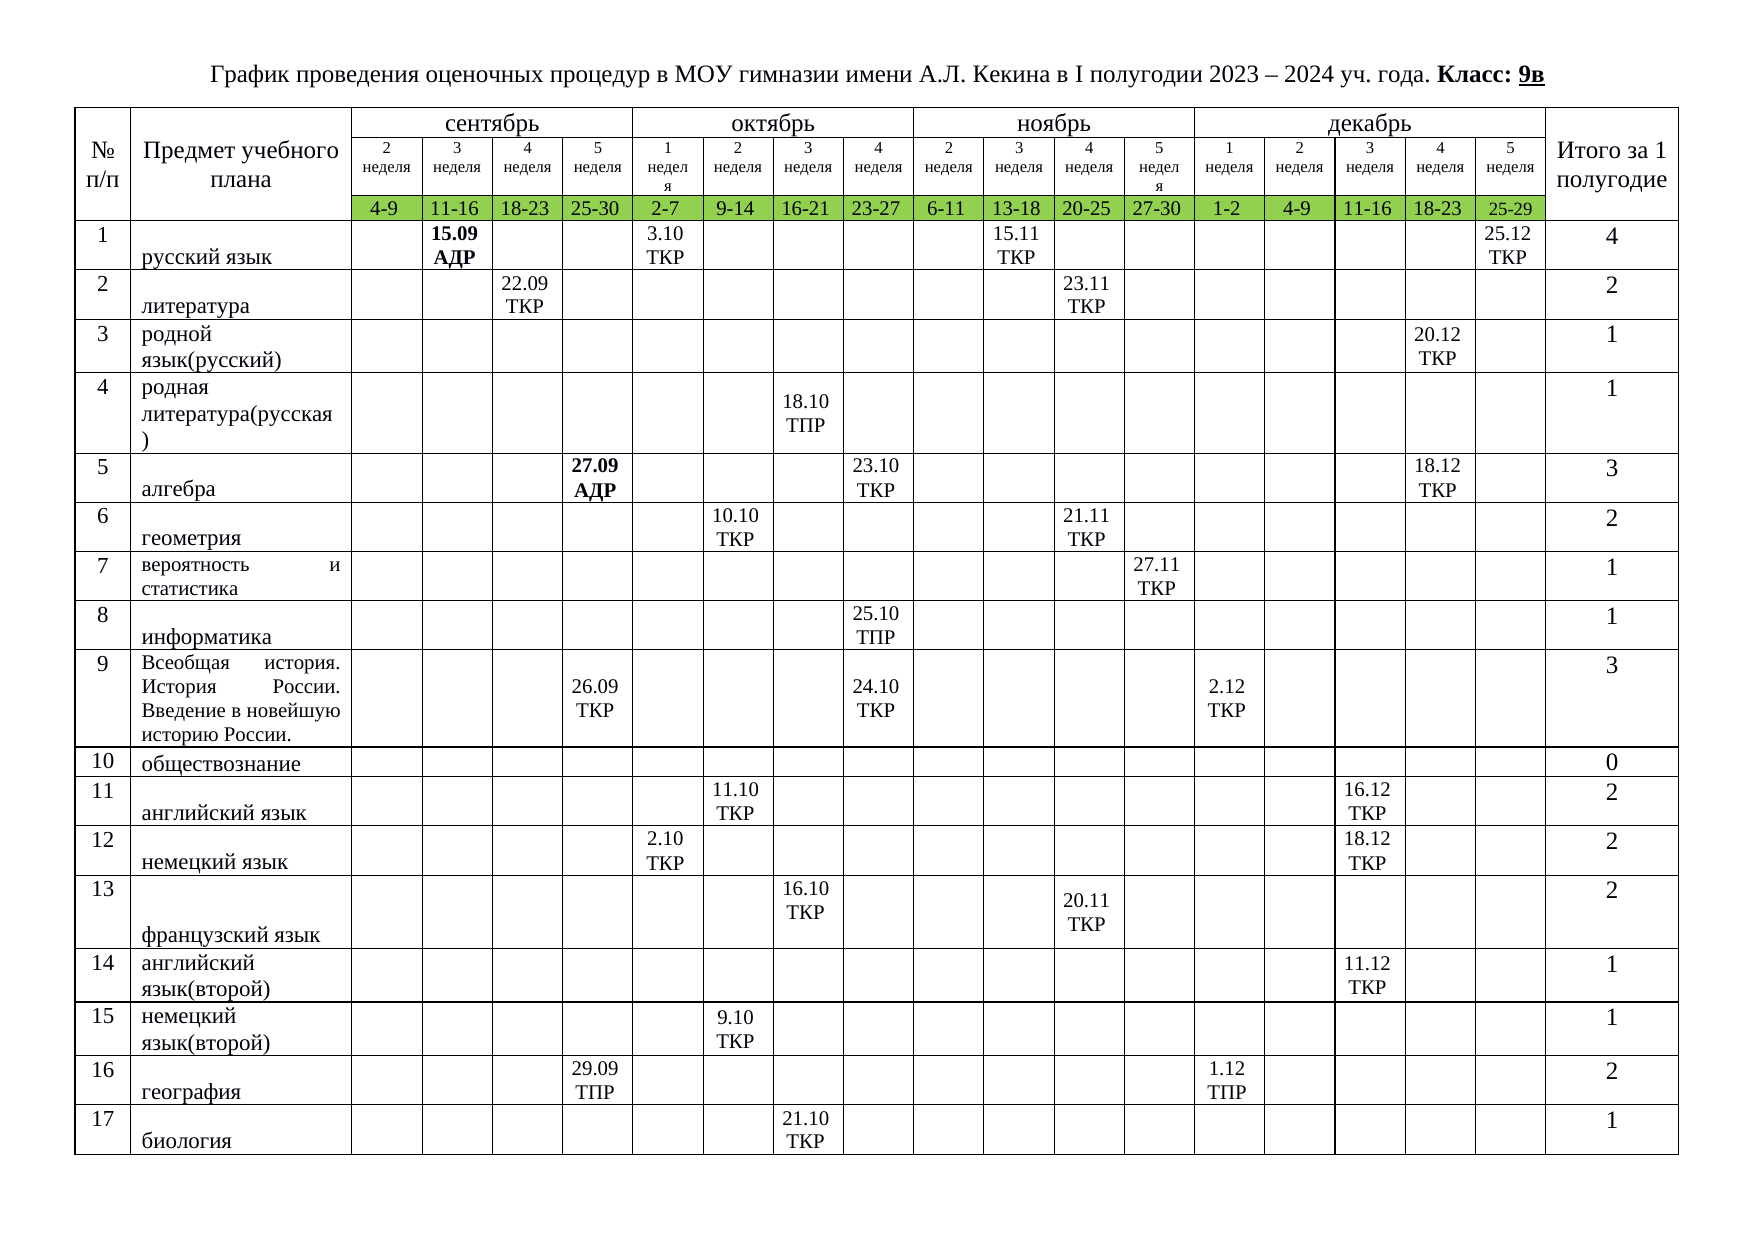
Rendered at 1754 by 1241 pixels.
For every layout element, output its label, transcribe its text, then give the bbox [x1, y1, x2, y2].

table_cell [1055, 373, 1124, 452]
table_cell [493, 826, 562, 874]
table_cell [1195, 373, 1264, 452]
table_cell 16-21 [774, 196, 843, 220]
table_cell 10.10 ТКР [704, 503, 773, 551]
table_cell 15 [76, 1003, 130, 1055]
table_cell [1055, 601, 1124, 649]
table_cell [1265, 748, 1334, 776]
table_cell английский язык(второй) [131, 949, 351, 1001]
table_cell [1406, 748, 1475, 776]
table_cell [493, 1003, 562, 1055]
table_cell 11.10 ТКР [704, 777, 773, 825]
table_cell [1055, 552, 1124, 600]
table_cell [914, 454, 983, 502]
table_cell [984, 601, 1054, 649]
table_cell [1406, 1105, 1475, 1153]
table_cell 21.10 ТКР [774, 1105, 843, 1153]
table_cell [493, 650, 562, 746]
table_cell [1195, 777, 1264, 825]
table_cell 16 [76, 1056, 130, 1104]
table_cell [774, 601, 843, 649]
table_cell [423, 1003, 492, 1055]
table_cell [1336, 748, 1405, 776]
table_cell [633, 454, 703, 502]
table_cell вероятность и статистика [131, 552, 351, 600]
table_cell 1 [1546, 1003, 1678, 1055]
table_cell [1476, 826, 1545, 874]
table_cell [633, 373, 703, 452]
table_cell 13 [76, 876, 130, 948]
table_cell [704, 454, 773, 502]
table_cell [563, 1105, 632, 1153]
table_cell [1195, 221, 1264, 269]
table_cell [844, 270, 913, 318]
table_cell 3 неделя [1336, 138, 1405, 195]
table_cell [774, 503, 843, 551]
table_cell [1265, 777, 1334, 825]
table_cell [1265, 221, 1334, 269]
table_cell [1336, 454, 1405, 502]
table_cell 18.10 ТПР [774, 373, 843, 452]
table_cell [1476, 777, 1545, 825]
table_cell 2 неделя [914, 138, 983, 195]
table_cell [984, 826, 1054, 874]
table_cell [1125, 320, 1194, 372]
table_cell [633, 1056, 703, 1104]
table_cell [563, 503, 632, 551]
table_cell [1125, 777, 1194, 825]
table_cell [914, 270, 983, 318]
table_cell [563, 601, 632, 649]
table_cell [1265, 320, 1334, 372]
table_cell 1 [1546, 320, 1678, 372]
table_cell [423, 876, 492, 948]
table_header № п/п [76, 108, 130, 220]
table_cell [774, 1003, 843, 1055]
table_cell 23.10 ТКР [844, 454, 913, 502]
table_cell [704, 373, 773, 452]
table_cell [774, 320, 843, 372]
table_cell 23.11 ТКР [1055, 270, 1124, 318]
table_cell [844, 221, 913, 269]
table_cell 1 [1546, 1105, 1678, 1153]
table_cell [1406, 650, 1475, 746]
table_cell 2 [1546, 270, 1678, 318]
table_cell [1125, 949, 1194, 1001]
table_cell 14 [76, 949, 130, 1001]
table_cell [1055, 1056, 1124, 1104]
table_cell [1265, 503, 1334, 551]
table_cell [1125, 748, 1194, 776]
table_cell [1406, 503, 1475, 551]
table_cell [704, 552, 773, 600]
table_cell 2 [1546, 777, 1678, 825]
table_cell французский язык [131, 876, 351, 948]
table_cell [1476, 748, 1545, 776]
table_cell [984, 876, 1054, 948]
table_cell [844, 876, 913, 948]
table_cell [984, 949, 1054, 1001]
table_cell [914, 320, 983, 372]
table_cell [563, 949, 632, 1001]
table_cell 4 [1546, 221, 1678, 269]
table_cell [633, 949, 703, 1001]
table_cell [1195, 1105, 1264, 1153]
table_cell [844, 949, 913, 1001]
table_cell [704, 1056, 773, 1104]
table_cell [1125, 650, 1194, 746]
table_cell [1476, 601, 1545, 649]
table_cell [1055, 454, 1124, 502]
table_cell [352, 777, 422, 825]
table_cell [1125, 1105, 1194, 1153]
table_cell 20.12 ТКР [1406, 320, 1475, 372]
table_cell [984, 1056, 1054, 1104]
table_cell 2 [76, 270, 130, 318]
table_cell биология [131, 1105, 351, 1153]
table_cell [423, 320, 492, 372]
table_cell [1125, 503, 1194, 551]
table_cell 2 [1546, 503, 1678, 551]
table_cell [352, 221, 422, 269]
table_cell [633, 503, 703, 551]
table_cell [1336, 650, 1405, 746]
table_header Итого за 1 полугодие [1546, 108, 1678, 220]
table_cell [1406, 552, 1475, 600]
table_cell [352, 552, 422, 600]
table_cell [914, 876, 983, 948]
table_cell 11.12 ТКР [1336, 949, 1405, 1001]
table_cell 9.10 ТКР [704, 1003, 773, 1055]
table_cell 1-2 [1195, 196, 1264, 220]
table_cell [1476, 1056, 1545, 1104]
table_cell информатика [131, 601, 351, 649]
table_cell [914, 221, 983, 269]
table_cell [704, 876, 773, 948]
table_cell 6-11 [914, 196, 983, 220]
table_cell [1195, 503, 1264, 551]
table_cell [352, 320, 422, 372]
table_cell [633, 1105, 703, 1153]
table_cell [914, 503, 983, 551]
table_cell [1195, 270, 1264, 318]
table_cell [844, 373, 913, 452]
table_cell [774, 748, 843, 776]
table_cell 3 неделя [984, 138, 1054, 195]
table_cell Всеобщая история. История России. Введение в новейшую историю России. [131, 650, 351, 746]
table_cell [914, 601, 983, 649]
table_cell [1265, 1105, 1334, 1153]
table_cell [844, 826, 913, 874]
table_cell [704, 601, 773, 649]
table_header Предмет учебного плана [131, 108, 351, 220]
table_cell 1.12 ТПР [1195, 1056, 1264, 1104]
table_cell [423, 1056, 492, 1104]
table_cell родной язык(русский) [131, 320, 351, 372]
table_cell [844, 503, 913, 551]
table_cell [1265, 373, 1334, 452]
table_cell [914, 748, 983, 776]
table_cell [423, 650, 492, 746]
table_cell [1265, 826, 1334, 874]
table_cell [914, 1056, 983, 1104]
table_cell [1406, 270, 1475, 318]
table_cell [1476, 503, 1545, 551]
table_cell [563, 270, 632, 318]
table_cell [1476, 1003, 1545, 1055]
table_cell [1055, 826, 1124, 874]
table_cell 2.10 ТКР [633, 826, 703, 874]
table_cell [774, 454, 843, 502]
table_cell 6 [76, 503, 130, 551]
table_cell [493, 748, 562, 776]
table_cell 8 [76, 601, 130, 649]
table_cell 11-16 [423, 196, 492, 220]
table_cell 2 неделя [352, 138, 422, 195]
table_cell 18.12 ТКР [1336, 826, 1405, 874]
table_cell [1406, 221, 1475, 269]
table_cell [914, 1105, 983, 1153]
table_cell [1406, 1003, 1475, 1055]
table_cell [704, 650, 773, 746]
table_cell [1406, 777, 1475, 825]
table_cell 11-16 [1336, 196, 1405, 220]
table_cell 29.09 ТПР [563, 1056, 632, 1104]
table_cell 10 [76, 748, 130, 776]
table_cell 20-25 [1055, 196, 1124, 220]
table_cell [1476, 876, 1545, 948]
table_cell 1 [1546, 552, 1678, 600]
table_cell 26.09 ТКР [563, 650, 632, 746]
table_cell [423, 373, 492, 452]
table_cell [1125, 270, 1194, 318]
table_cell немецкий язык(второй) [131, 1003, 351, 1055]
table_cell 1 неделя [633, 138, 703, 195]
table_cell [1336, 1056, 1405, 1104]
table_cell [493, 777, 562, 825]
table_cell [774, 270, 843, 318]
table_cell [352, 1105, 422, 1153]
table_cell [1195, 601, 1264, 649]
table_cell география [131, 1056, 351, 1104]
table_cell 27-30 [1125, 196, 1194, 220]
table_cell [984, 777, 1054, 825]
table_cell 18-23 [1406, 196, 1475, 220]
table_cell 5 [76, 454, 130, 502]
table_cell [704, 826, 773, 874]
table_cell [1055, 1003, 1124, 1055]
table_cell [1265, 876, 1334, 948]
table_cell [1336, 1105, 1405, 1153]
table_cell [423, 748, 492, 776]
table_cell английский язык [131, 777, 351, 825]
table_cell 4-9 [1265, 196, 1334, 220]
table_cell [493, 949, 562, 1001]
table_cell родная литература(русская) [131, 373, 351, 452]
table_cell [423, 270, 492, 318]
table_cell [423, 503, 492, 551]
table_cell 16.10 ТКР [774, 876, 843, 948]
table_cell [1476, 1105, 1545, 1153]
table_cell [563, 221, 632, 269]
table_cell [563, 1003, 632, 1055]
table_cell [1125, 601, 1194, 649]
table_cell [1055, 1105, 1124, 1153]
table_cell [493, 503, 562, 551]
table_cell 5 неделя [563, 138, 632, 195]
table_cell 3 [1546, 650, 1678, 746]
table_cell [1195, 826, 1264, 874]
table_header ноябрь [914, 108, 1194, 137]
table_cell [914, 1003, 983, 1055]
table_cell 17 [76, 1105, 130, 1153]
table_cell [493, 221, 562, 269]
table_cell [844, 777, 913, 825]
table_cell алгебра [131, 454, 351, 502]
table_cell [1265, 270, 1334, 318]
table_cell 3 неделя [423, 138, 492, 195]
table_cell [704, 748, 773, 776]
table_cell [984, 650, 1054, 746]
table_header октябрь [633, 108, 913, 137]
table_cell [774, 777, 843, 825]
table_cell 2 неделя [1265, 138, 1334, 195]
table_cell [423, 454, 492, 502]
table_cell [493, 552, 562, 600]
table_cell [1406, 826, 1475, 874]
table_cell 3.10 ТКР [633, 221, 703, 269]
table_cell [633, 552, 703, 600]
table_cell [984, 454, 1054, 502]
table_cell [984, 270, 1054, 318]
table_cell [844, 1003, 913, 1055]
table_cell [1406, 949, 1475, 1001]
table_cell [633, 650, 703, 746]
table_cell [423, 1105, 492, 1153]
table_cell [774, 650, 843, 746]
table_cell 25-29 [1476, 196, 1545, 220]
table_cell [493, 320, 562, 372]
table_cell 1 [1546, 373, 1678, 452]
table_cell [704, 320, 773, 372]
table_cell [984, 552, 1054, 600]
table_cell 1 [76, 221, 130, 269]
table_cell [493, 601, 562, 649]
table_cell [774, 221, 843, 269]
table_cell [352, 601, 422, 649]
table_cell [1195, 552, 1264, 600]
table_cell [844, 1056, 913, 1104]
table_cell [1476, 454, 1545, 502]
table_cell 4 неделя [844, 138, 913, 195]
table_cell 5 неделя [1476, 138, 1545, 195]
table_cell [844, 1105, 913, 1153]
table_cell 15.11 ТКР [984, 221, 1054, 269]
table_cell [1265, 1003, 1334, 1055]
table_cell [1336, 270, 1405, 318]
table_cell [1265, 454, 1334, 502]
table_cell 2 [1546, 826, 1678, 874]
table_cell [774, 1056, 843, 1104]
table_cell 0 [1546, 748, 1678, 776]
table_cell [1125, 1056, 1194, 1104]
table_cell 2 неделя [704, 138, 773, 195]
table_cell 9 [76, 650, 130, 746]
table_cell 18-23 [493, 196, 562, 220]
table_cell обществознание [131, 748, 351, 776]
table_cell [633, 777, 703, 825]
table_cell [1406, 876, 1475, 948]
table_cell [1055, 748, 1124, 776]
table_cell [493, 876, 562, 948]
table_cell [1125, 826, 1194, 874]
table_cell [352, 373, 422, 452]
table_cell [914, 373, 983, 452]
table_cell [1125, 876, 1194, 948]
table_cell геометрия [131, 503, 351, 551]
table_cell [352, 1056, 422, 1104]
table_cell [423, 601, 492, 649]
table_cell [1406, 373, 1475, 452]
table_cell [1055, 949, 1124, 1001]
table_cell [1336, 373, 1405, 452]
table_cell [1195, 876, 1264, 948]
table_cell [1406, 601, 1475, 649]
table_cell [984, 1003, 1054, 1055]
table_cell [1476, 650, 1545, 746]
table_cell [633, 601, 703, 649]
table_cell [1055, 320, 1124, 372]
table_cell 4 [76, 373, 130, 452]
table_cell 4 неделя [1055, 138, 1124, 195]
table_cell [704, 1105, 773, 1153]
table_cell [1195, 454, 1264, 502]
table_cell 1 неделя [1195, 138, 1264, 195]
table_cell [563, 876, 632, 948]
table_cell [984, 373, 1054, 452]
table_cell 25.12 ТКР [1476, 221, 1545, 269]
table_cell [844, 320, 913, 372]
table_cell [352, 876, 422, 948]
text График проведения оценочных процедур в МОУ гимназии имени А.Л. Кекина в I полугодии 2023 – 2024 уч. года. Класс: 9в [75, 59, 1679, 88]
table_cell 23-27 [844, 196, 913, 220]
table_cell [1476, 270, 1545, 318]
table_cell [1336, 503, 1405, 551]
table_cell [563, 320, 632, 372]
table_cell 15.09 АДР [423, 221, 492, 269]
table_cell 25.10 ТПР [844, 601, 913, 649]
table_cell [423, 777, 492, 825]
table_cell [1195, 1003, 1264, 1055]
table_cell [1336, 221, 1405, 269]
table_cell [1336, 876, 1405, 948]
table_cell [563, 373, 632, 452]
table_cell [1265, 552, 1334, 600]
table_cell [914, 777, 983, 825]
table_cell [774, 552, 843, 600]
table_cell [493, 454, 562, 502]
table_cell 3 неделя [774, 138, 843, 195]
table_cell 3 [1546, 454, 1678, 502]
table_cell [352, 1003, 422, 1055]
table_cell 4-9 [352, 196, 422, 220]
table_cell 27.11 ТКР [1125, 552, 1194, 600]
table_cell [352, 949, 422, 1001]
table_cell [984, 748, 1054, 776]
table_cell [704, 949, 773, 1001]
table_cell [352, 454, 422, 502]
table_cell литература [131, 270, 351, 318]
table_cell [1336, 1003, 1405, 1055]
table_cell [984, 503, 1054, 551]
table_cell [633, 748, 703, 776]
table_cell [493, 373, 562, 452]
table_cell [563, 826, 632, 874]
table_cell [633, 1003, 703, 1055]
table_cell 2 [1546, 1056, 1678, 1104]
table_cell 12 [76, 826, 130, 874]
table_cell [984, 320, 1054, 372]
table_cell [1055, 650, 1124, 746]
table_cell [704, 221, 773, 269]
table_header сентябрь [352, 108, 632, 137]
table_cell 27.09 АДР [563, 454, 632, 502]
table_cell [352, 503, 422, 551]
table_cell [1195, 949, 1264, 1001]
table_cell 4 неделя [493, 138, 562, 195]
table_cell 2.12 ТКР [1195, 650, 1264, 746]
table_cell [423, 552, 492, 600]
table_cell [1476, 552, 1545, 600]
table_cell [1476, 320, 1545, 372]
table_cell 13-18 [984, 196, 1054, 220]
table_cell 22.09 ТКР [493, 270, 562, 318]
table_cell 2 [1546, 876, 1678, 948]
table_cell [352, 270, 422, 318]
table_cell 9-14 [704, 196, 773, 220]
table_cell 20.11 ТКР [1055, 876, 1124, 948]
table_cell [844, 552, 913, 600]
table_cell [914, 826, 983, 874]
table_cell русский язык [131, 221, 351, 269]
table_cell 25-30 [563, 196, 632, 220]
table_cell 2-7 [633, 196, 703, 220]
table_cell 4 неделя [1406, 138, 1475, 195]
table_cell [633, 270, 703, 318]
table_cell [984, 1105, 1054, 1153]
table_cell 16.12 ТКР [1336, 777, 1405, 825]
table_cell [844, 748, 913, 776]
table_cell [914, 949, 983, 1001]
table_cell [1265, 601, 1334, 649]
table_cell [1195, 748, 1264, 776]
table_cell [1265, 1056, 1334, 1104]
table_cell [493, 1105, 562, 1153]
table_cell 7 [76, 552, 130, 600]
table_cell [1476, 949, 1545, 1001]
table_cell [423, 949, 492, 1001]
table_cell [914, 650, 983, 746]
table_cell [1406, 1056, 1475, 1104]
table_cell 1 [1546, 949, 1678, 1001]
table_cell 21.11 ТКР [1055, 503, 1124, 551]
table_cell немецкий язык [131, 826, 351, 874]
table_cell [633, 876, 703, 948]
table_cell 24.10 ТКР [844, 650, 913, 746]
table_cell [352, 650, 422, 746]
table_cell [1195, 320, 1264, 372]
table_cell [563, 748, 632, 776]
table_cell 5 неделя [1125, 138, 1194, 195]
table_cell [423, 826, 492, 874]
table_cell [1476, 373, 1545, 452]
table_header декабрь [1195, 108, 1545, 137]
table_cell [1125, 373, 1194, 452]
table_cell [774, 949, 843, 1001]
table_cell [1125, 454, 1194, 502]
table_cell [1336, 552, 1405, 600]
table_cell [493, 1056, 562, 1104]
table_cell [1265, 949, 1334, 1001]
table_cell 1 [1546, 601, 1678, 649]
table_cell [1125, 1003, 1194, 1055]
table_cell [1055, 221, 1124, 269]
table_cell [774, 826, 843, 874]
table_cell [352, 826, 422, 874]
table_cell [352, 748, 422, 776]
table_cell 11 [76, 777, 130, 825]
table_cell 18.12 ТКР [1406, 454, 1475, 502]
table_cell [1055, 777, 1124, 825]
table_cell [563, 552, 632, 600]
table_cell [1336, 320, 1405, 372]
table_cell [633, 320, 703, 372]
table_cell [914, 552, 983, 600]
table_cell [563, 777, 632, 825]
table_cell [1336, 601, 1405, 649]
table_cell [1265, 650, 1334, 746]
table_cell [704, 270, 773, 318]
table_cell [1125, 221, 1194, 269]
table_cell 3 [76, 320, 130, 372]
